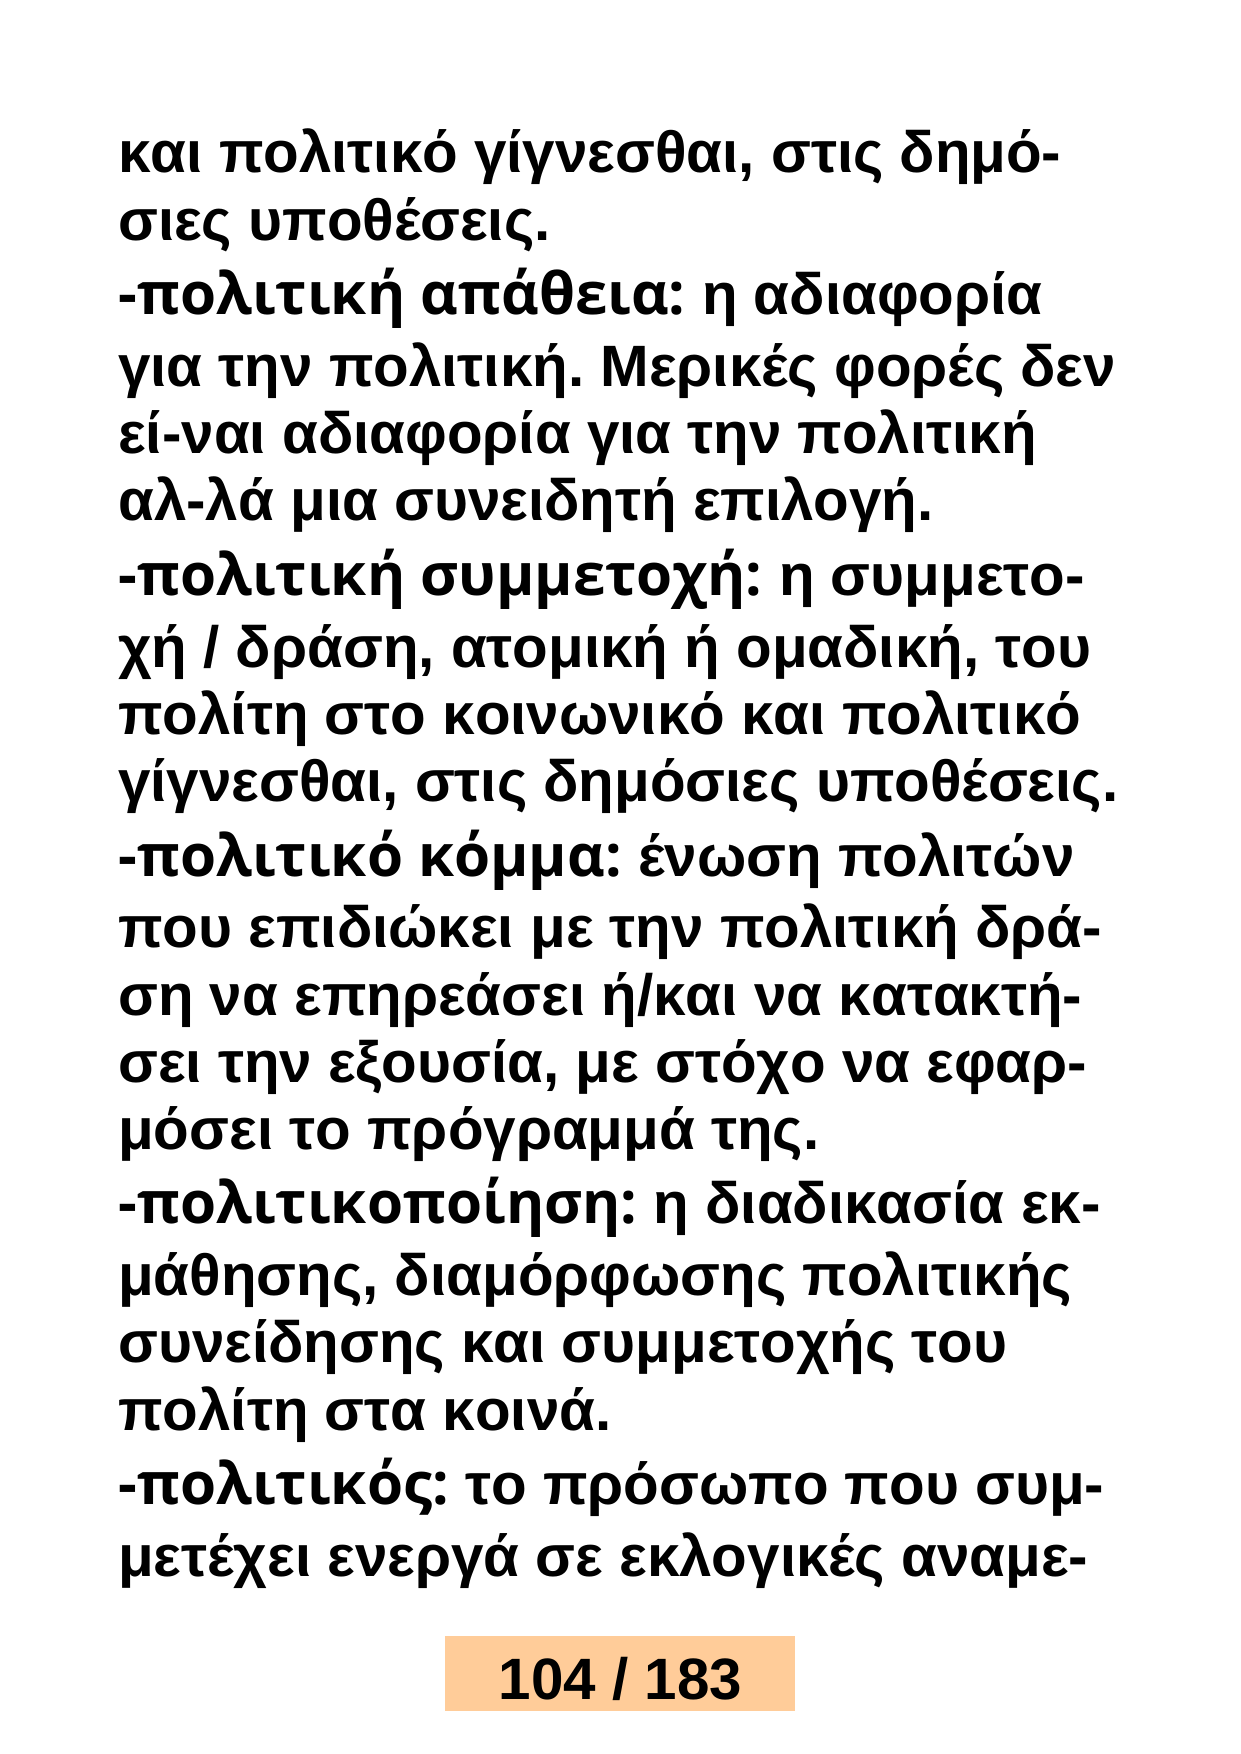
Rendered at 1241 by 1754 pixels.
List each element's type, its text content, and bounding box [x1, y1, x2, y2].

list -πολιτική απάθεια: η αδιαφορία για την πολιτική. Μερικές φορές δεν εί-ναι αδιαφορία για την πολιτική αλ-λά μια συνειδητή επιλογή. [118, 252, 1122, 533]
list -πολιτικοποίηση: η διαδικασία εκ-μάθησης, διαμόρφωσης πολιτικής συνείδησης και συμμετοχής του πολίτη στα κοινά. [118, 1162, 1122, 1442]
list -πολιτική συμμετοχή: η συμμετο-χή / δράση, ατομική ή ομαδική, του πολίτη στο κοινωνικό και πολιτικό γίγνεσθαι, στις δημόσιες υποθέσεις. [118, 533, 1122, 814]
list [118, 1442, 1122, 1589]
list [118, 118, 1122, 252]
list -πολιτικό κόμμα: ένωση πολιτών που επιδιώκει με την πολιτική δρά-ση να επηρεάσει ή/και να κατακτή-σει την εξουσία, με στόχο να εφαρ-μόσει το πρόγραμμά της. [118, 814, 1122, 1162]
